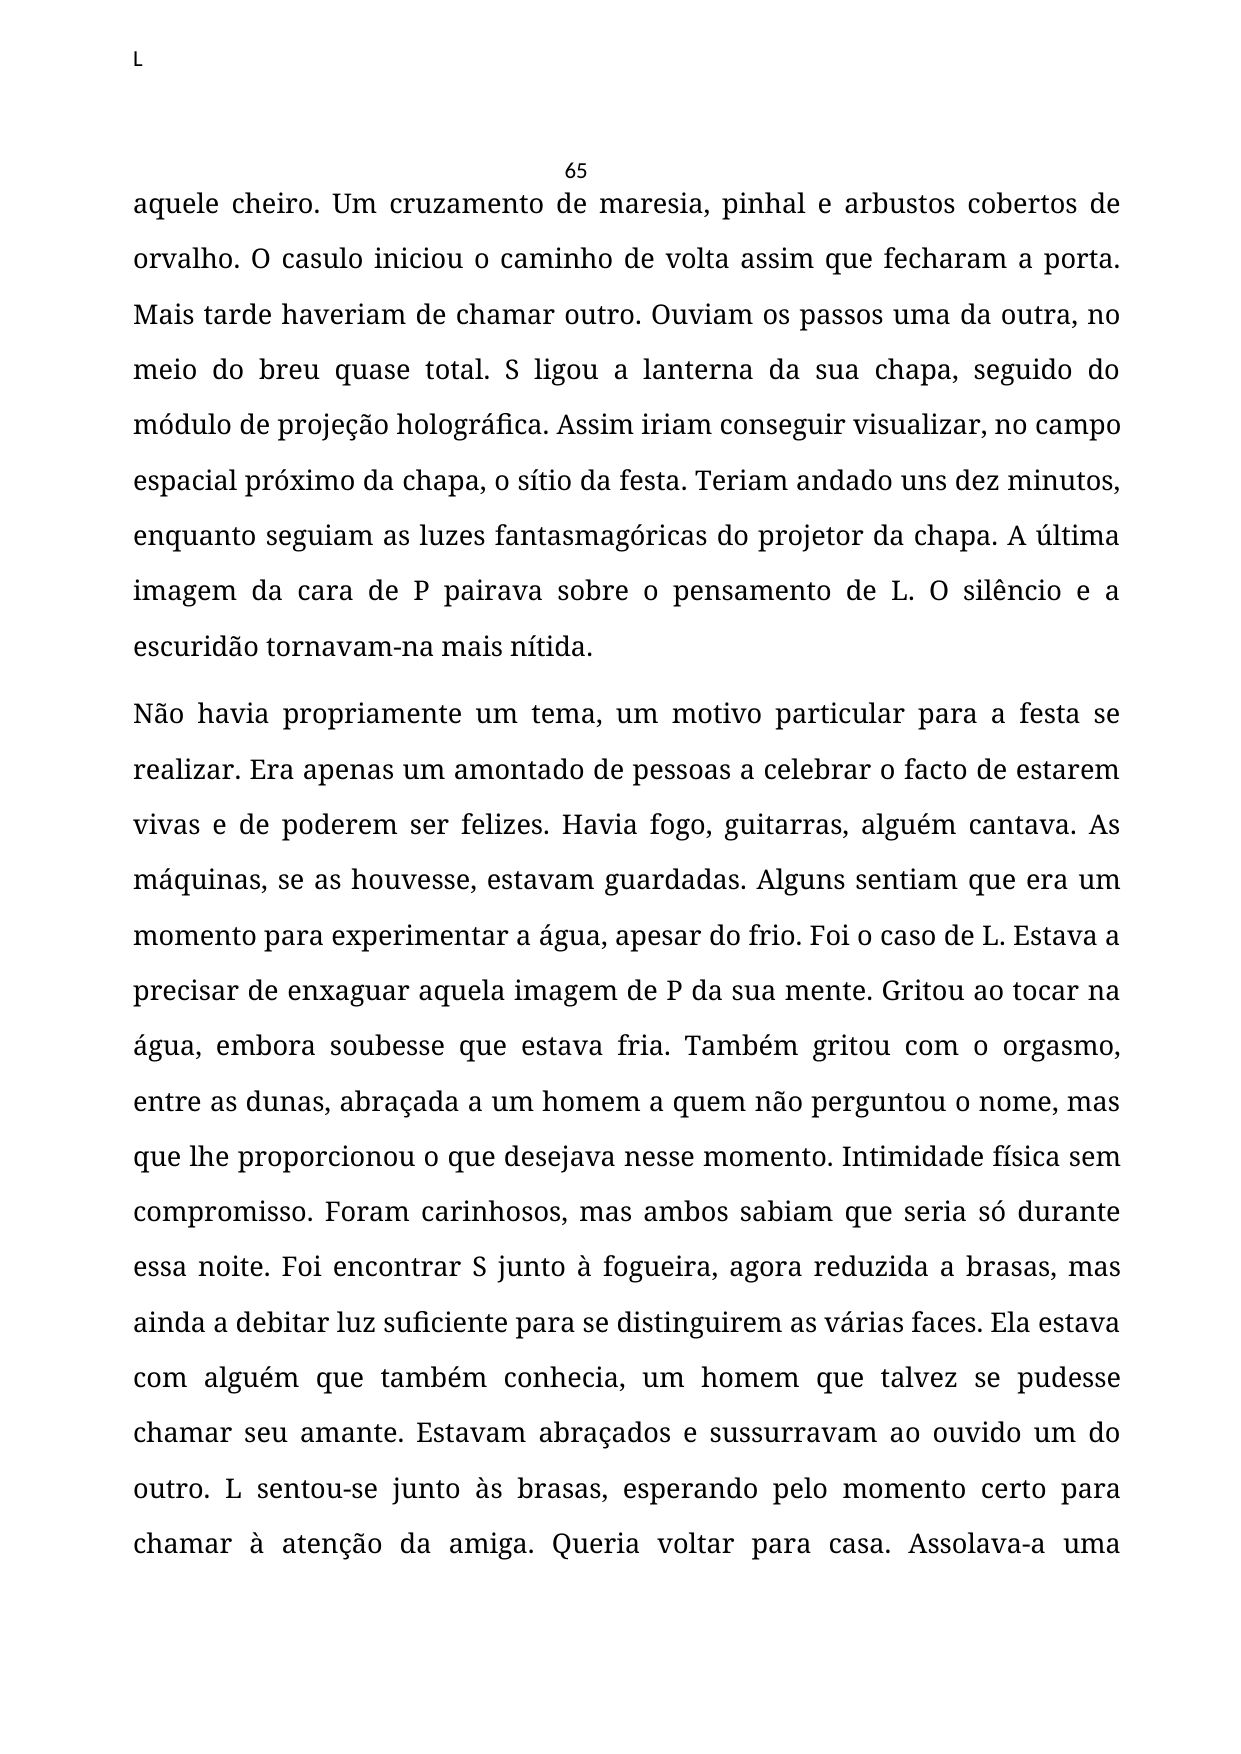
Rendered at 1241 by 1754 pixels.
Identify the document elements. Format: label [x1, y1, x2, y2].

text [133, 184, 1122, 664]
text [133, 695, 1122, 1561]
